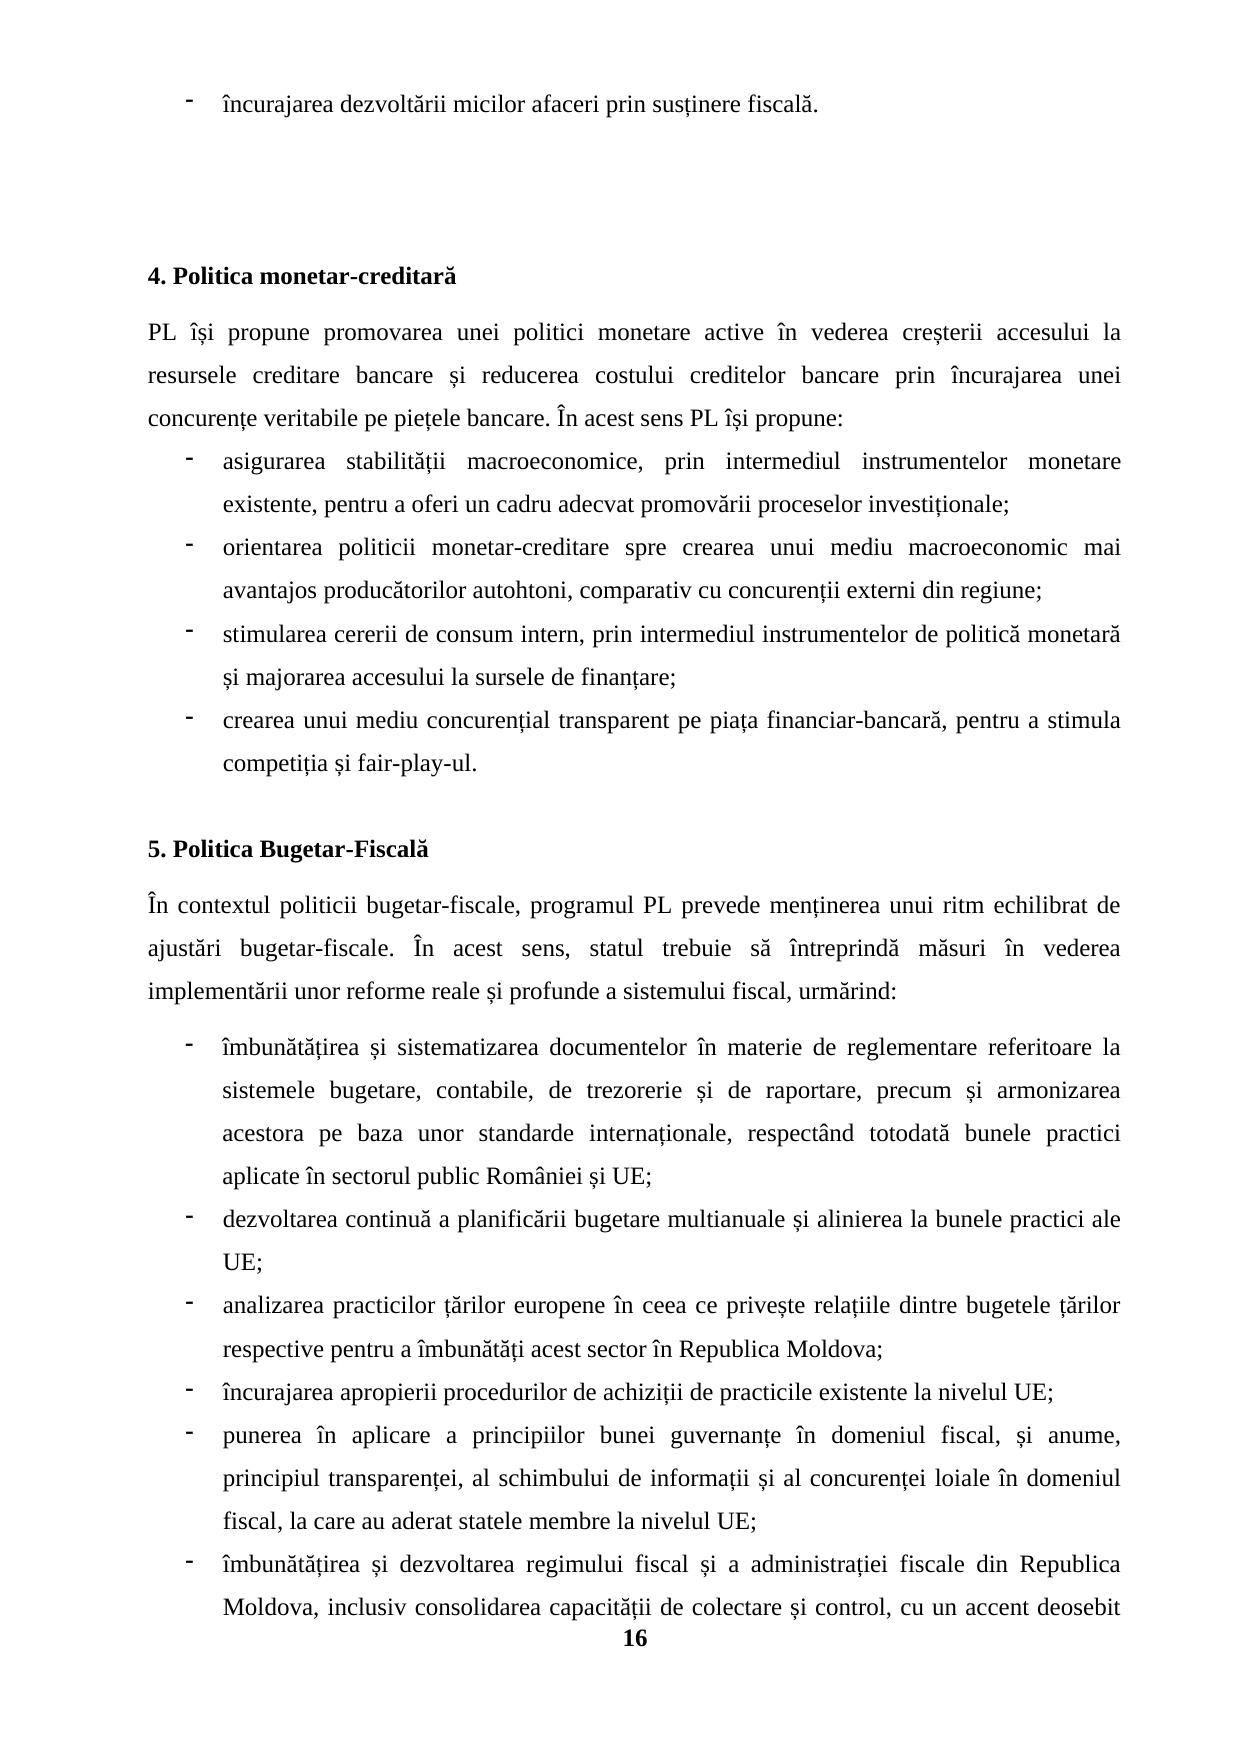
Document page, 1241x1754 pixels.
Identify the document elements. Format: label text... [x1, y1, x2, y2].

list îmbunătățirea și sistematizarea documentelor în materie de reglementare referitoare la sistemele bugetare, contabile, de trezorerie și de raportare, precum și armonizarea acestora pe baza unor standarde internaționale, respectând totodată bunele practici aplicate în sectorul public României și UE; [185, 1032, 1122, 1190]
text PL își propune promovarea unei politici monetare active în vederea creșterii accesului la resursele creditare bancare și reducerea costului creditelor bancare prin încurajarea unei concurențe veritabile pe piețele bancare. În acest sens PL își propune: [148, 317, 1122, 432]
list stimularea cererii de consum intern, prin intermediul instrumentelor de politică monetară și majorarea accesului la sursele de finanțare; [185, 619, 1122, 691]
list orientarea politicii monetar-creditare spre crearea unui mediu macroeconomic mai avantajos producătorilor autohtoni, comparativ cu concurenții externi din regiune; [185, 532, 1122, 604]
list încurajarea dezvoltării micilor afaceri prin susținere fiscală. [185, 89, 1122, 117]
list dezvoltarea continuă a planificării bugetare multianuale și alinierea la bunele practici ale UE; [185, 1204, 1122, 1276]
list încurajarea apropierii procedurilor de achiziții de practicile existente la nivelul UE; [185, 1377, 1122, 1406]
text În contextul politicii bugetar-fiscale, programul PL prevede menținerea unui ritm echilibrat de ajustări bugetar-fiscale. În acest sens, statul trebuie să întreprindă măsuri în vederea implementării unor reforme reale și profunde a sistemului fiscal, urmărind: [148, 890, 1122, 1005]
list punerea în aplicare a principiilor bunei guvernanțe în domeniul fiscal, și anume, principiul transparenței, al schimbului de informații și al concurenței loiale în domeniul fiscal, la care au aderat statele membre la nivelul UE; [185, 1420, 1122, 1535]
list crearea unui mediu concurențial transparent pe piața financiar-bancară, pentru a stimula competiția și fair-play-ul. [185, 705, 1122, 777]
list asigurarea stabilității macroeconomice, prin intermediul instrumentelor monetare existente, pentru a oferi un cadru adecvat promovării proceselor investiționale; [185, 446, 1122, 518]
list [185, 1549, 1122, 1621]
list analizarea practicilor țărilor europene în ceea ce privește relațiile dintre bugetele țărilor respective pentru a îmbunătăți acest sector în Republica Moldova; [185, 1291, 1122, 1362]
text 5. Politica Bugetar-Fiscală [148, 834, 1122, 863]
text 4. Politica monetar-creditară [148, 261, 1122, 290]
